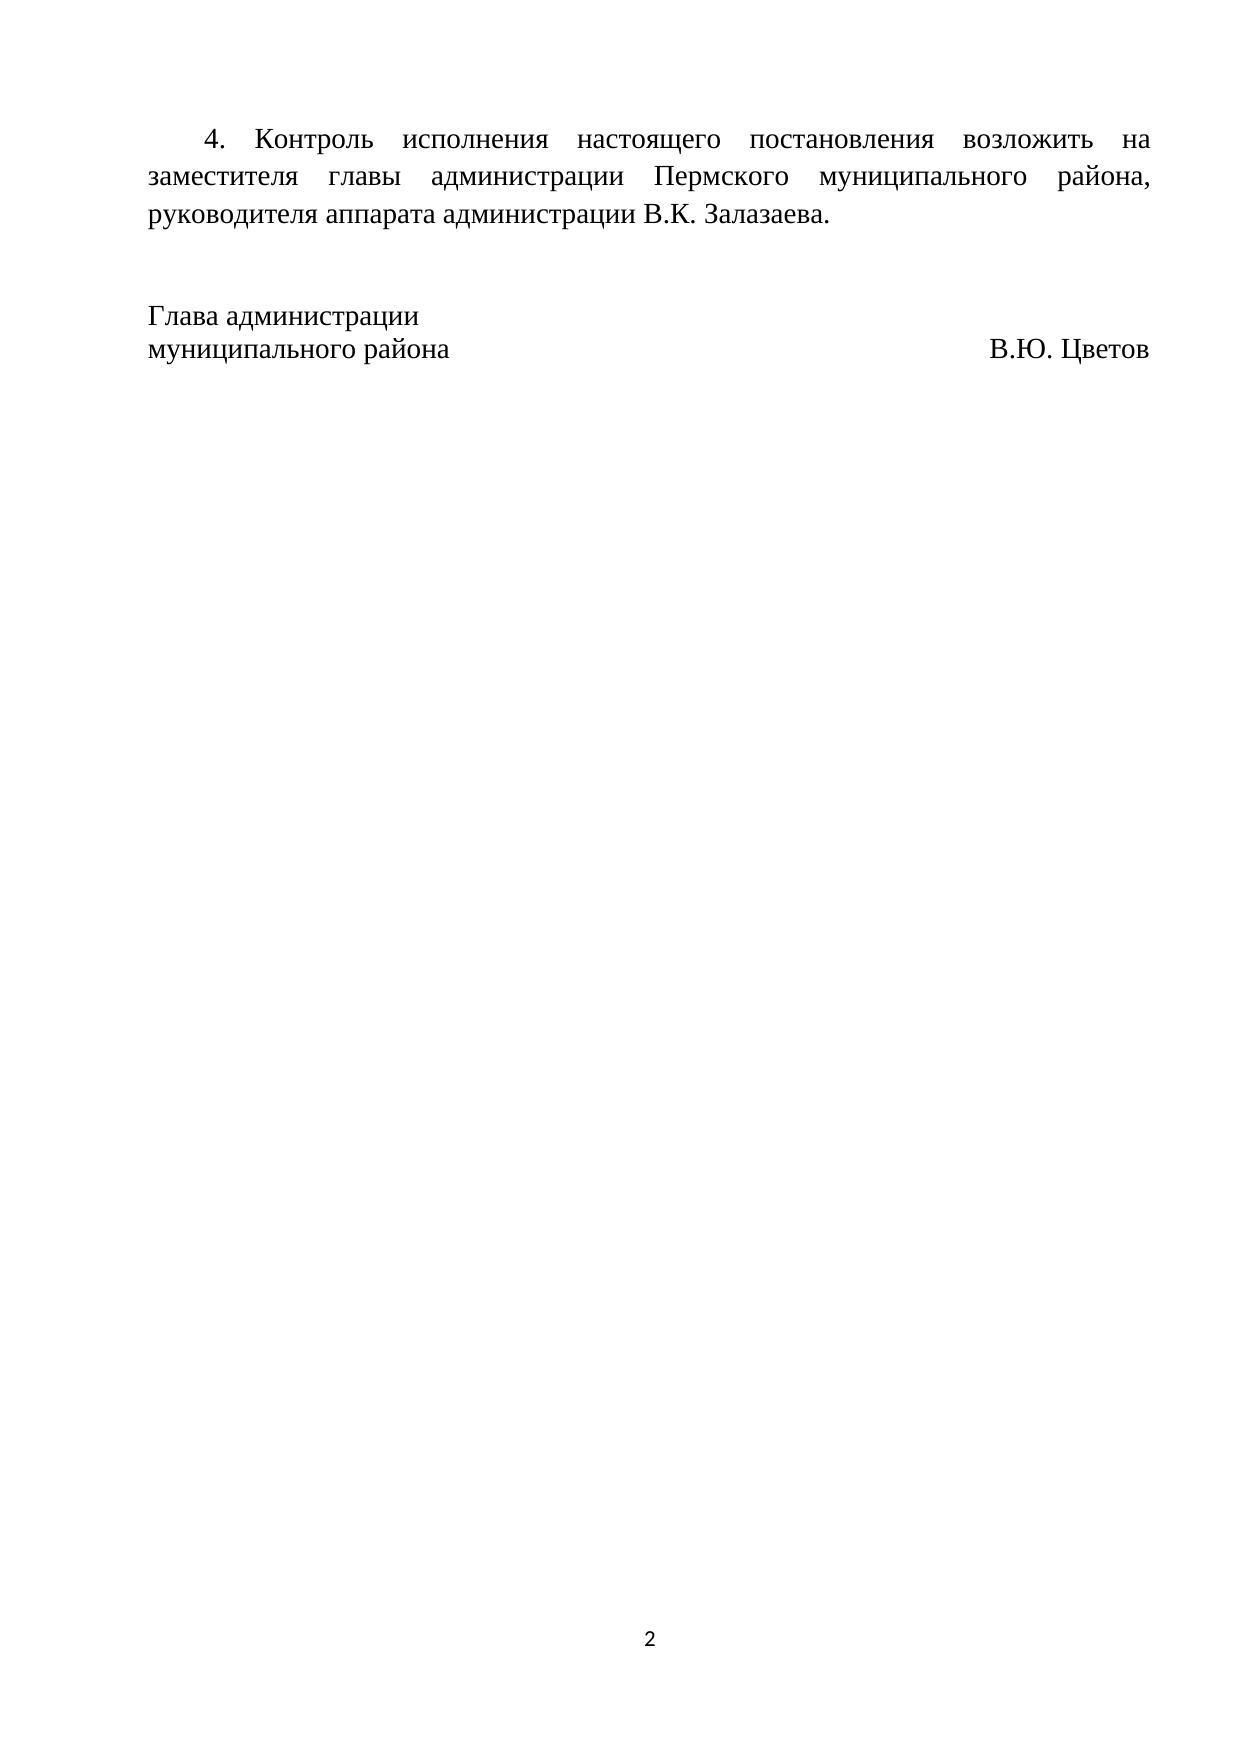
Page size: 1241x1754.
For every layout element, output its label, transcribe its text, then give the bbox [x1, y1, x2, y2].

text 4. Контроль исполнения настоящего постановления возложить на заместителя главы администрации Пермского муниципального района, руководителя аппарата администрации В.К. Залазаева. [148, 118, 1152, 231]
text Глава администрации муниципального района В.Ю. Цветов [148, 298, 1152, 365]
